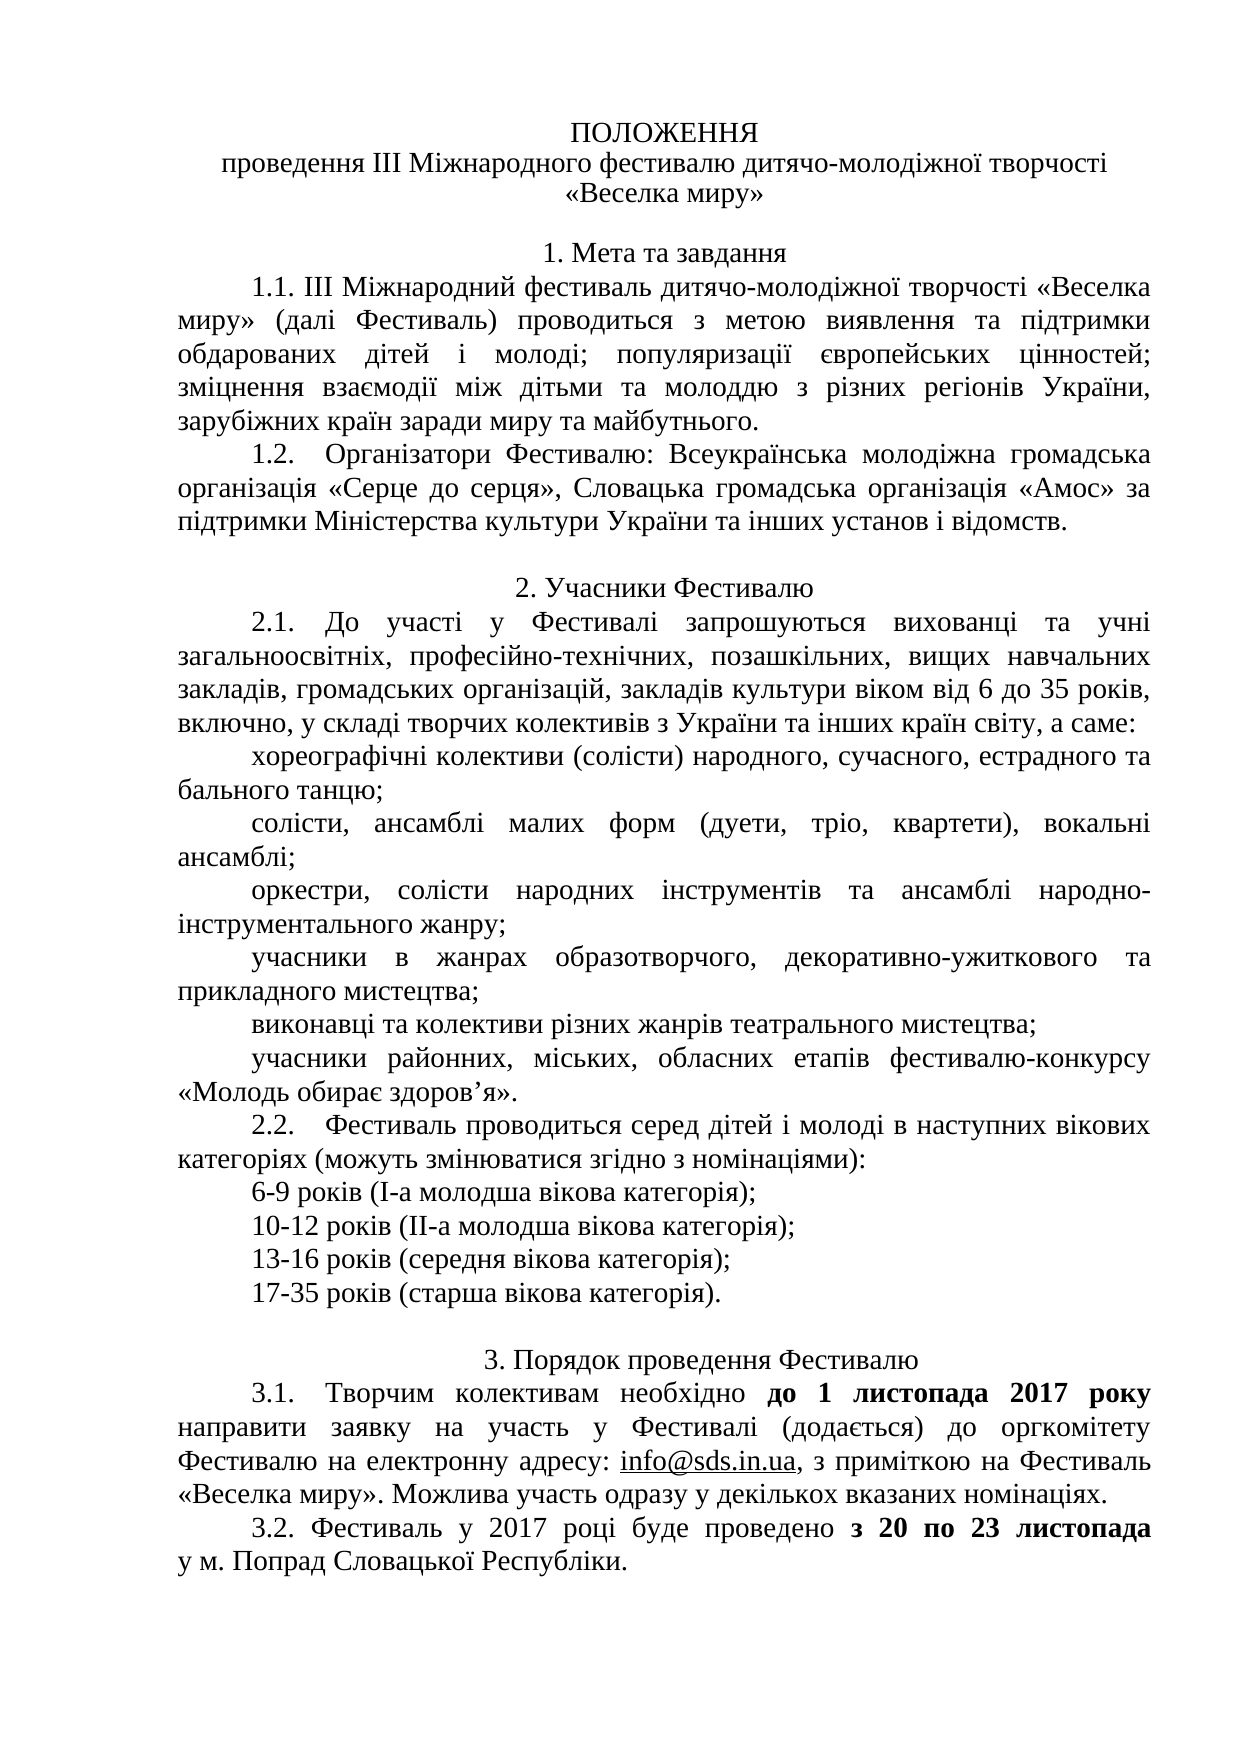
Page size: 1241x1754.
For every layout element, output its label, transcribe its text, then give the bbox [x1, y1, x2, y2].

text 10-12 років (ІІ-а молодша вікова категорія); [177, 1208, 1152, 1241]
text 3. Порядок проведення Фестивалю [177, 1342, 1152, 1376]
text солісти, ансамблі малих форм (дуети, тріо, квартети), вокальні ансамблі; [177, 805, 1152, 872]
text хореографічні колективи (солісти) народного, сучасного, естрадного та бального танцю; [177, 738, 1152, 805]
text ПОЛОЖЕННЯ [177, 118, 1152, 148]
text 2.1. До участі у Фестивалі запрошуються вихованці та учні загальноосвітніх, професійно-технічних, позашкільних, вищих навчальних закладів, громадських організацій, закладів культури віком від 6 до 35 років, включно, у складі творчих колективів з України та інших країн світу, а саме: [177, 604, 1152, 738]
list 1. Мета та завдання [177, 238, 1152, 269]
text 17-35 років (старша вікова категорія). [177, 1275, 1152, 1308]
text учасники районних, міських, обласних етапів фестивалю-конкурсу «Молодь обирає здоров’я». [177, 1040, 1152, 1107]
text «Веселка миру» [177, 178, 1152, 208]
subtitle 3.2. Фестиваль у 2017 році буде проведено з 20 по 23 листопада у м. Попрад Словацької Республіки. [177, 1510, 1152, 1577]
text 13-16 років (середня вікова категорія); [177, 1241, 1152, 1275]
text 6-9 років (І-а молодша вікова категорія); [177, 1174, 1152, 1208]
text 1.1. ІІІ Міжнародний фестиваль дитячо-молодіжної творчості «Веселка миру» (далі Фестиваль) проводиться з метою виявлення та підтримки обдарованих дітей і молоді; популяризації європейських цінностей; зміцнення взаємодії між дітьми та молоддю з різних регіонів України, зарубіжних країн заради миру та майбутнього. [177, 269, 1152, 436]
text 1.2. Організатори Фестивалю: Всеукраїнська молодіжна громадська організація «Серце до серця», Словацька громадська організація «Амос» за підтримки Міністерства культури України та інших установ і відомств. [177, 436, 1152, 537]
text проведення ІІІ Міжнародного фестивалю дитячо-молодіжної творчості [177, 148, 1152, 178]
text 2. Учасники Фестивалю [177, 571, 1152, 604]
text учасники в жанрах образотворчого, декоративно-ужиткового та прикладного мистецтва; [177, 939, 1152, 1007]
text 2.2. Фестиваль проводиться серед дітей і молоді в наступних вікових категоріях (можуть змінюватися згідно з номінаціями): [177, 1107, 1152, 1174]
text оркестри, солісти народних інструментів та ансамблі народно-інструментального жанру; [177, 872, 1152, 939]
text виконавці та колективи різних жанрів театрального мистецтва; [177, 1007, 1152, 1040]
subtitle 3.1. Творчим колективам необхідно до 1 листопада 2017 року направити заявку на участь у Фестивалі (додається) до оргкомітету Фестивалю на електронну адресу: info@sds.in.ua, з приміткою на Фестиваль «Веселка миру». Можлива участь одразу у декількох вказаних номінаціях. [177, 1376, 1152, 1510]
